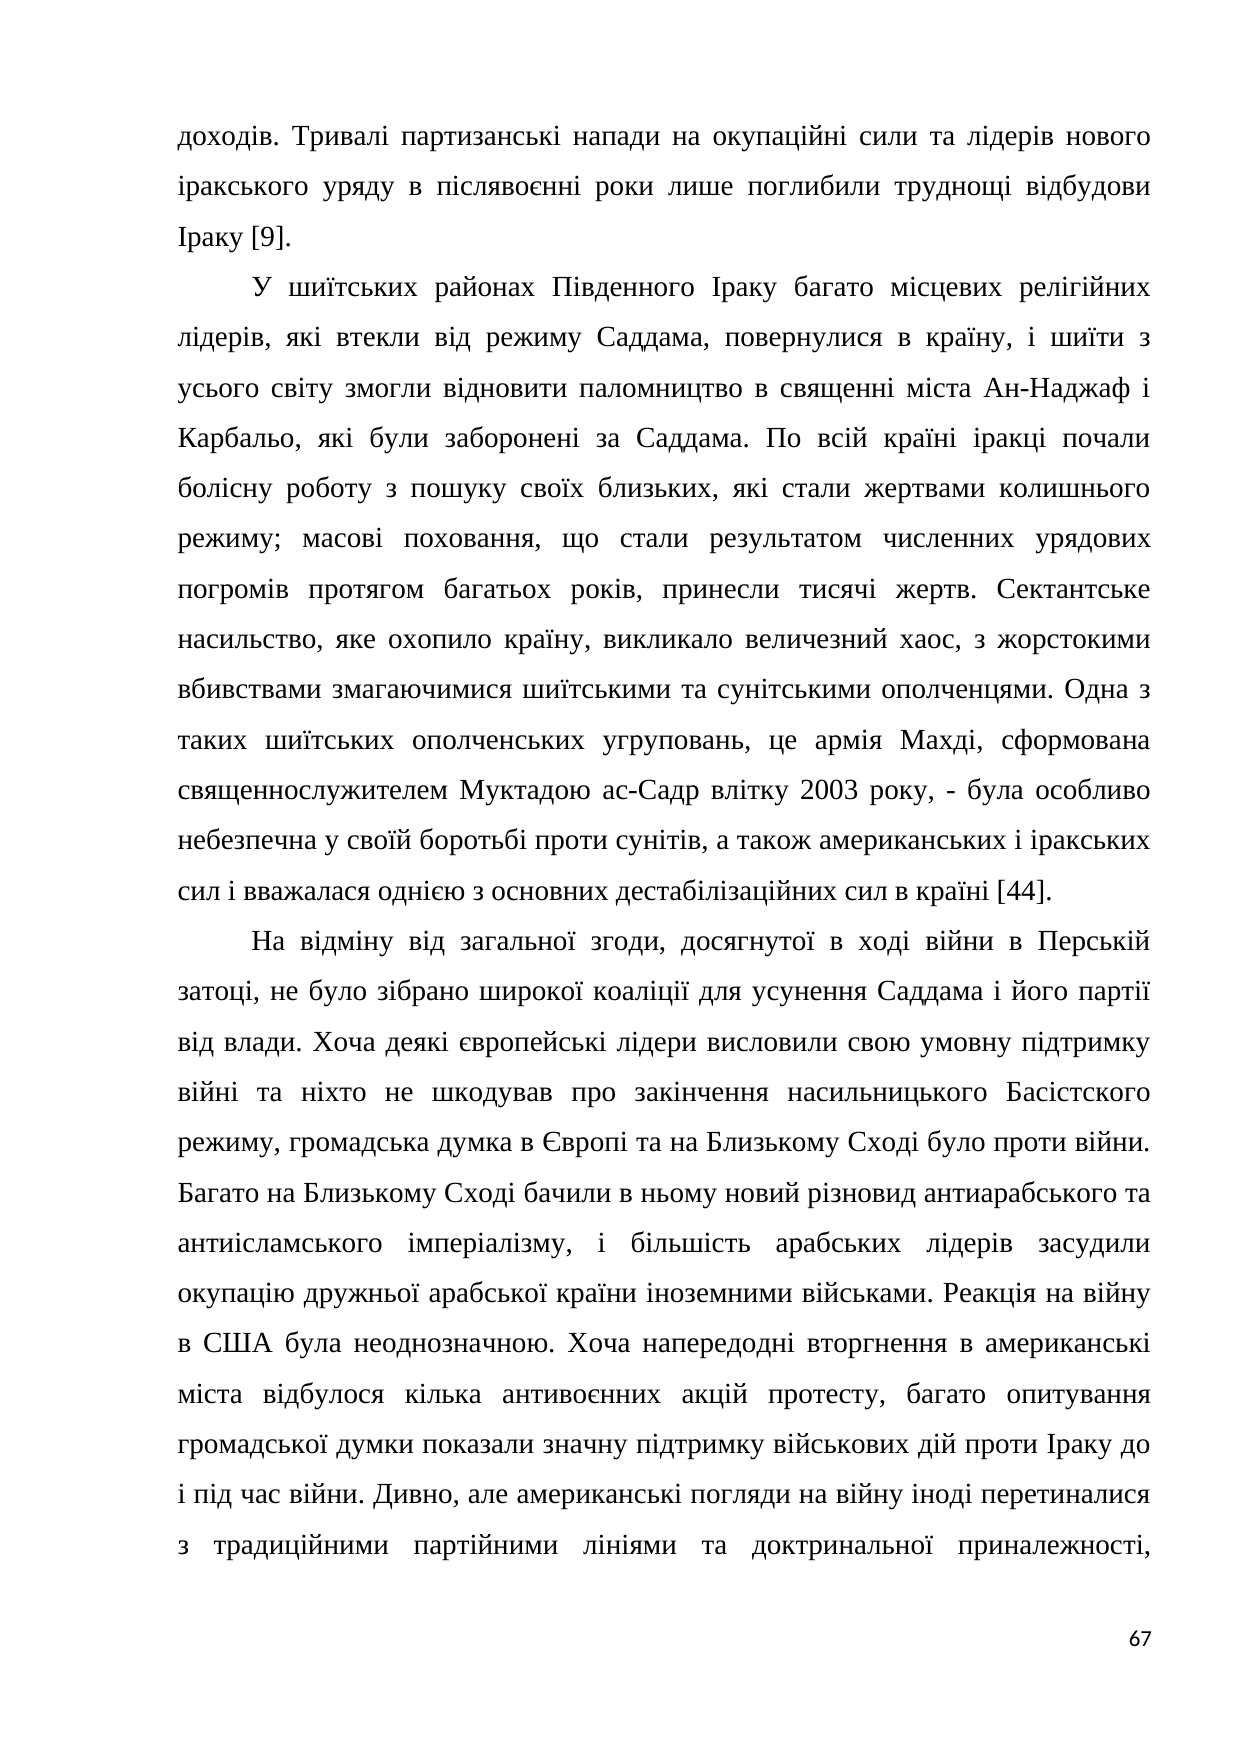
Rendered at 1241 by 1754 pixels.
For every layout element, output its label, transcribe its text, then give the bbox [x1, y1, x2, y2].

text У шиїтських районах Південного Іраку багато місцевих релігійних лідерів, які втекли від режиму Саддама, повернулися в країну, і шиїти з усього світу змогли відновити паломництво в священні міста Ан-Наджаф і Карбальо, які були заборонені за Саддама. По всій країні іракці почали болісну роботу з пошуку своїх близьких, які стали жертвами колишнього режиму; масові поховання, що стали результатом численних урядових погромів протягом багатьох років, принесли тисячі жертв. Сектантське насильство, яке охопило країну, викликало величезний хаос, з жорстокими вбивствами змагаючимися шиїтськими та сунітськими ополченцями. Одна з таких шиїтських ополченських угруповань, це армія Махді, сформована священнослужителем Муктадою ас-Садр влітку 2003 року, - була особливо небезпечна у своїй боротьбі проти сунітів, а також американських і іракських сил і вважалася однією з основних дестабілізаційних сил в країні [44]. [177, 269, 1152, 906]
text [177, 923, 1152, 1560]
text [177, 118, 1152, 252]
